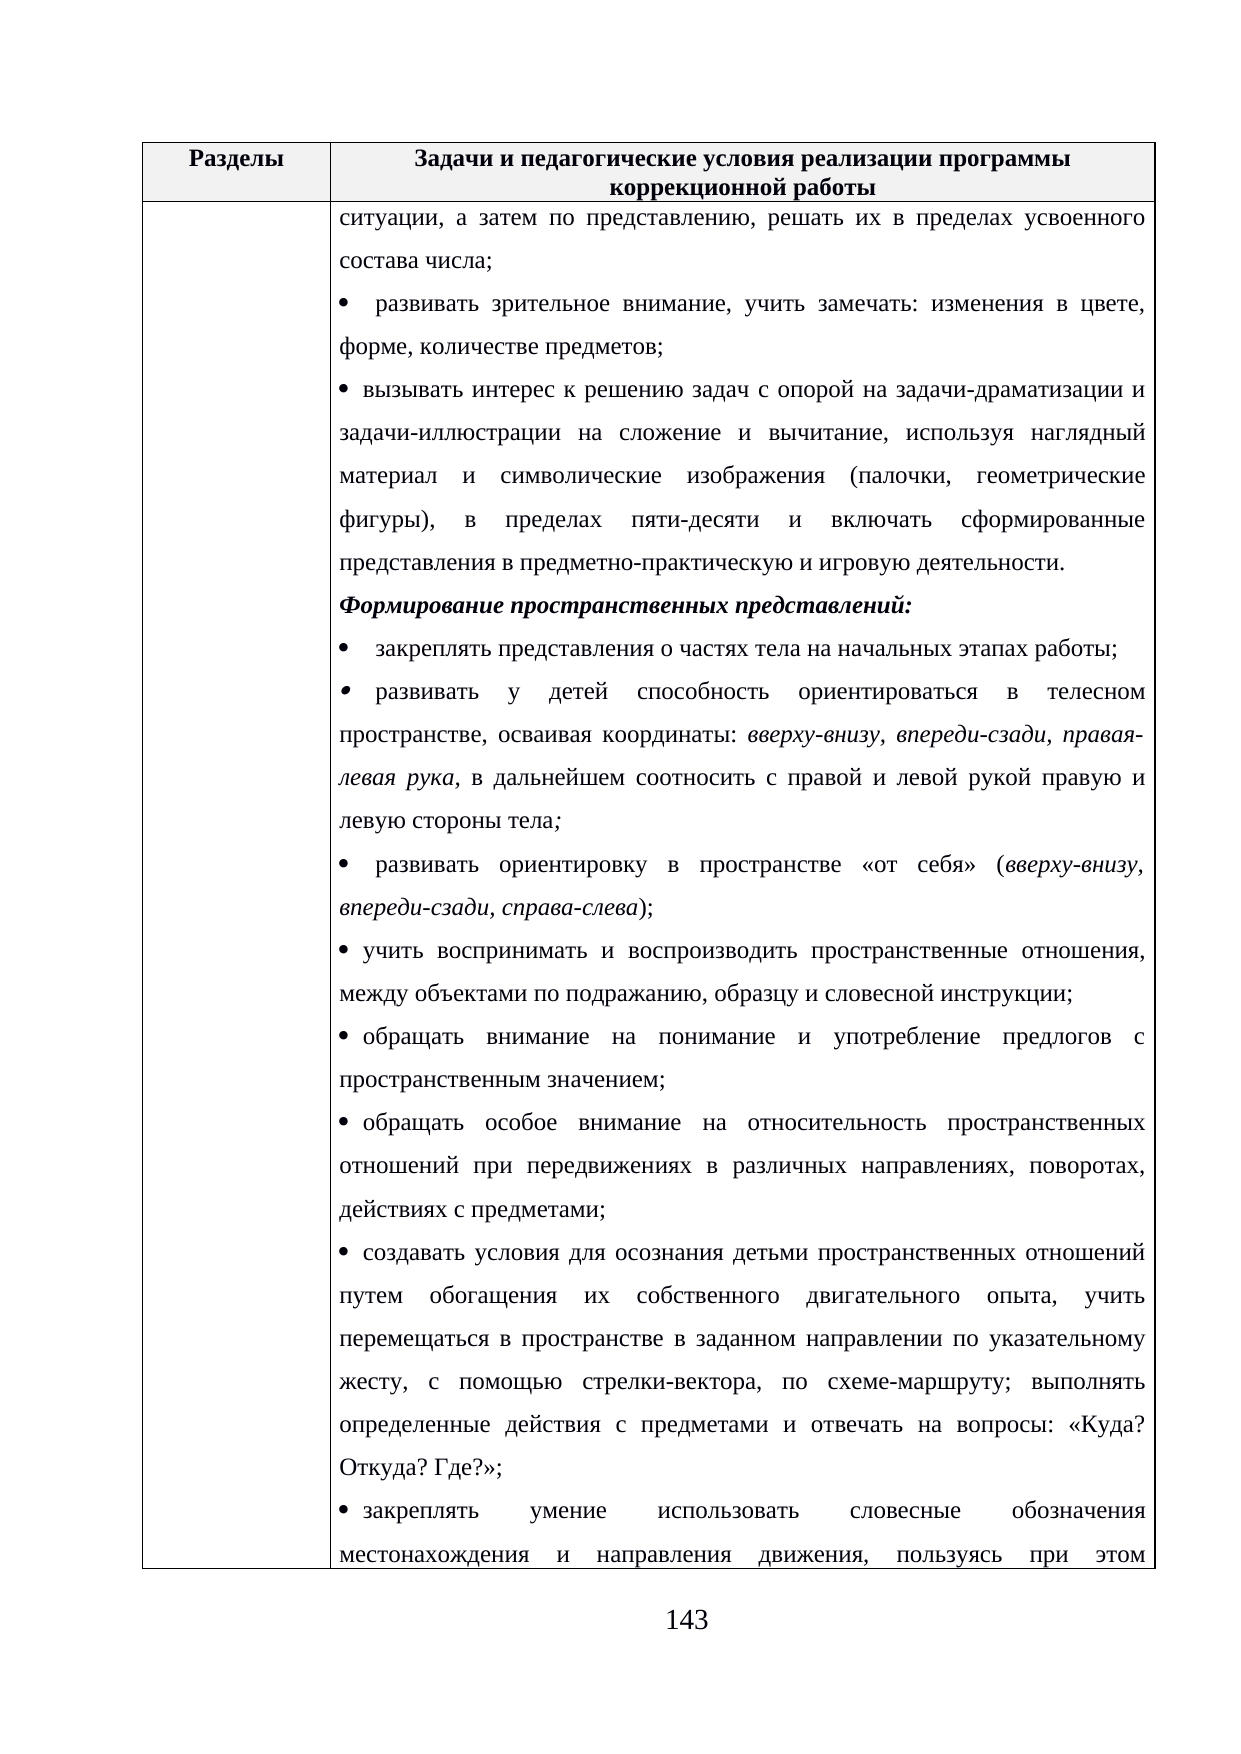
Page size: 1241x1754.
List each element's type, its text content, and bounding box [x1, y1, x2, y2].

table_header Задачи и педагогические условия реализации программы коррекционной работы [331, 143, 1154, 201]
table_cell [143, 202, 330, 1567]
table_header Разделы [143, 143, 330, 201]
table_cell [331, 202, 1154, 1567]
